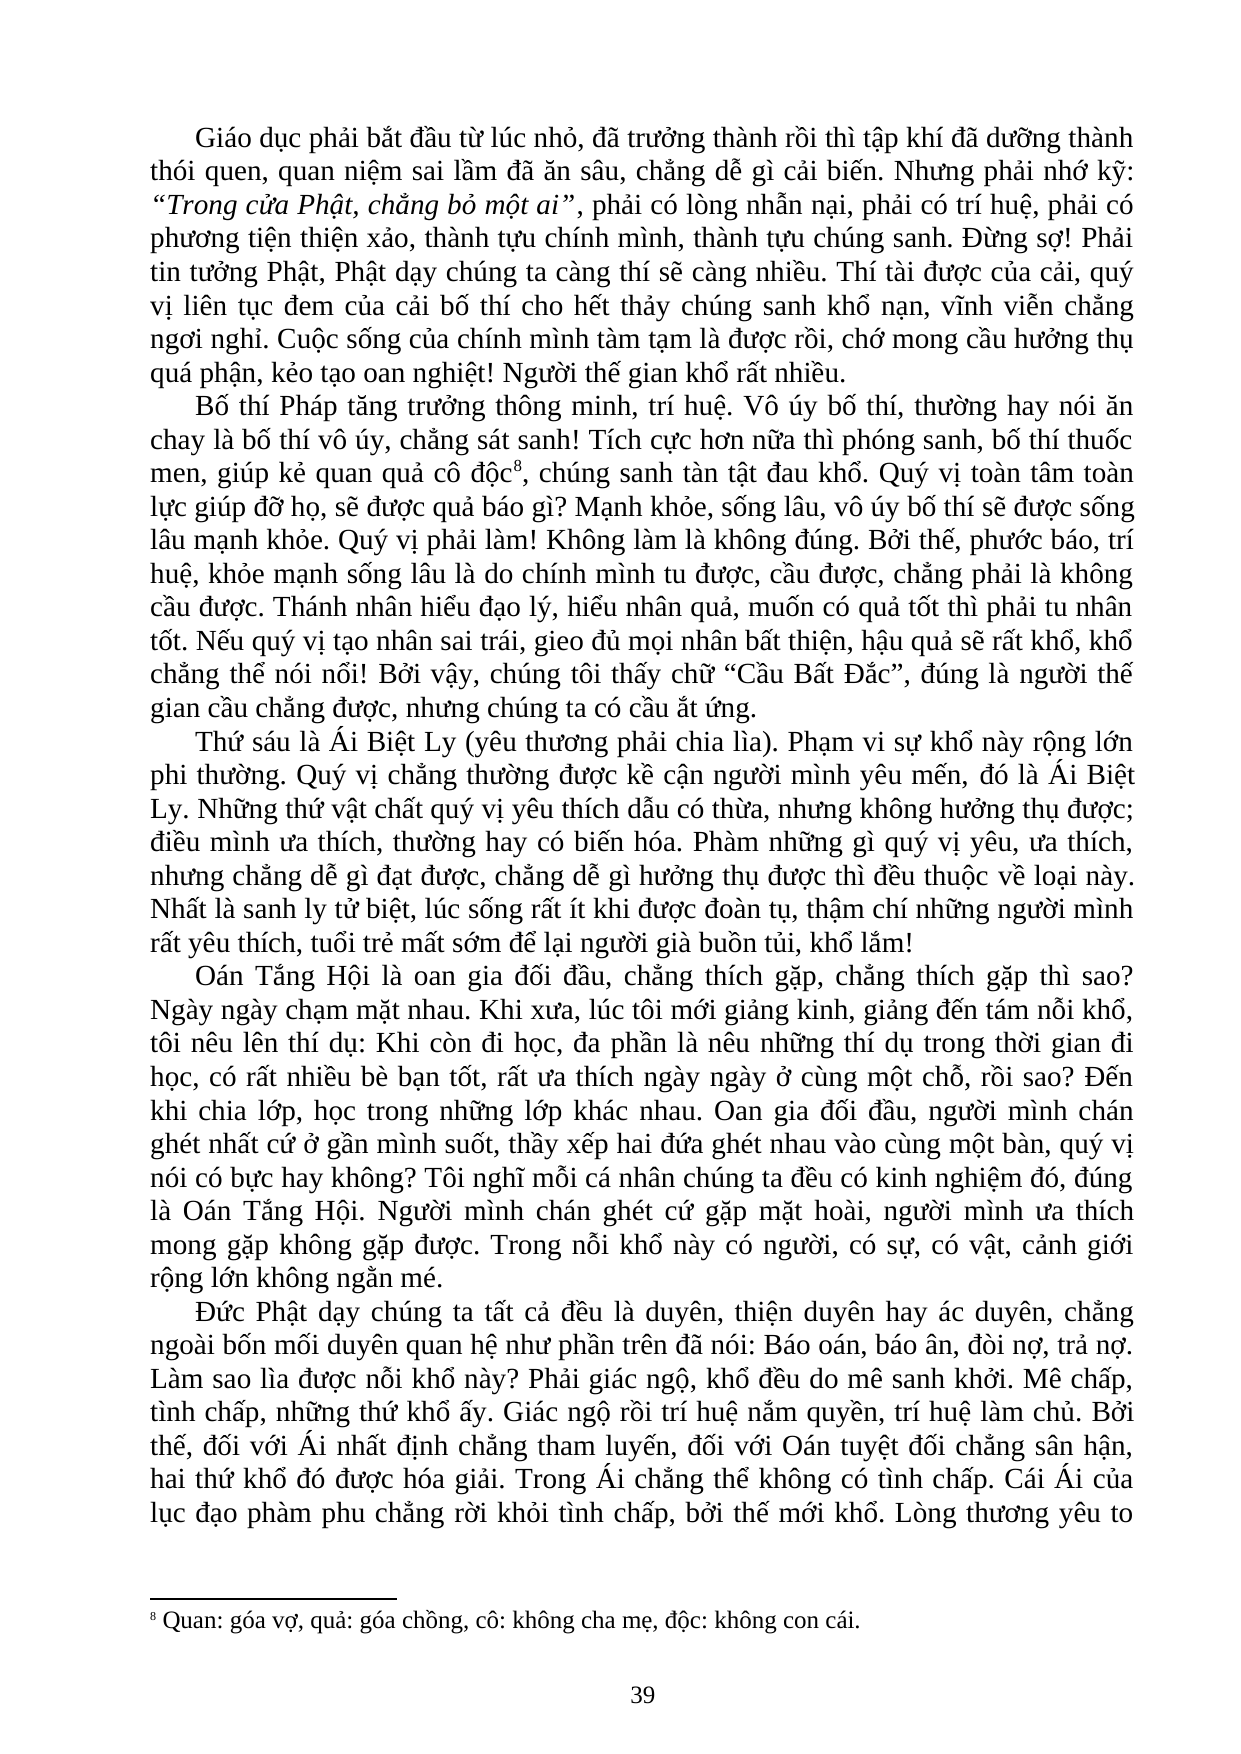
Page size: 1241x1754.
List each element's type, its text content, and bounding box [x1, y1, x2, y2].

text Oán Tắng Hội là oan gia đối đầu, chẳng thích gặp, chẳng thích gặp thì sao? Ngày ngày chạm mặt nhau. Khi xưa, lúc tôi mới giảng kinh, giảng đến tám nỗi khổ, tôi nêu lên thí dụ: Khi còn đi học, đa phần là nêu những thí dụ trong thời gian đi học, có rất nhiều bè bạn tốt, rất ưa thích ngày ngày ở cùng một chỗ, rồi sao? Đến khi chia lớp, học trong những lớp khác nhau. Oan gia đối đầu, người mình chán ghét nhất cứ ở gần mình suốt, thầy xếp hai đứa ghét nhau vào cùng một bàn, quý vị nói có bực hay không? Tôi nghĩ mỗi cá nhân chúng ta đều có kinh nghiệm đó, đúng là Oán Tắng Hội. Người mình chán ghét cứ gặp mặt hoài, người mình ưa thích mong gặp không gặp được. Trong nỗi khổ này có người, có sự, có vật, cảnh giới rộng lớn không ngằn mé. [150, 958, 1135, 1294]
text Giáo dục phải bắt đầu từ lúc nhỏ, đã trưởng thành rồi thì tập khí đã dưỡng thành thói quen, quan niệm sai lầm đã ăn sâu, chẳng dễ gì cải biến. Nhưng phải nhớ kỹ: “Trong cửa Phật, chẳng bỏ một ai”, phải có lòng nhẫn nại, phải có trí huệ, phải có phương tiện thiện xảo, thành tựu chính mình, thành tựu chúng sanh. Đừng sợ! Phải tin tưởng Phật, Phật dạy chúng ta càng thí sẽ càng nhiều. Thí tài được của cải, quý vị liên tục đem của cải bố thí cho hết thảy chúng sanh khổ nạn, vĩnh viễn chẳng ngơi nghỉ. Cuộc sống của chính mình tàm tạm là được rồi, chớ mong cầu hưởng thụ quá phận, kẻo tạo oan nghiệt! Người thế gian khổ rất nhiều. [150, 120, 1135, 388]
text Thứ sáu là Ái Biệt Ly (yêu thương phải chia lìa). Phạm vi sự khổ này rộng lớn phi thường. Quý vị chẳng thường được kề cận người mình yêu mến, đó là Ái Biệt Ly. Những thứ vật chất quý vị yêu thích dẫu có thừa, nhưng không hưởng thụ được; điều mình ưa thích, thường hay có biến hóa. Phàm những gì quý vị yêu, ưa thích, nhưng chẳng dễ gì đạt được, chẳng dễ gì hưởng thụ được thì đều thuộc về loại này. Nhất là sanh ly tử biệt, lúc sống rất ít khi được đoàn tụ, thậm chí những người mình rất yêu thích, tuổi trẻ mất sớm để lại người già buồn tủi, khổ lắm! [150, 724, 1135, 958]
text Bố thí Pháp tăng trưởng thông minh, trí huệ. Vô úy bố thí, thường hay nói ăn chay là bố thí vô úy, chẳng sát sanh! Tích cực hơn nữa thì phóng sanh, bố thí thuốc men, giúp kẻ quan quả cô độc, chúng sanh tàn tật đau khổ. Quý vị toàn tâm toàn lực giúp đỡ họ, sẽ được quả báo gì? Mạnh khỏe, sống lâu, vô úy bố thí sẽ được sống lâu mạnh khỏe. Quý vị phải làm! Không làm là không đúng. Bởi thế, phước báo, trí huệ, khỏe mạnh sống lâu là do chính mình tu được, cầu được, chẳng phải là không cầu được. Thánh nhân hiểu đạo lý, hiểu nhân quả, muốn có quả tốt thì phải tu nhân tốt. Nếu quý vị tạo nhân sai trái, gieo đủ mọi nhân bất thiện, hậu quả sẽ rất khổ, khổ chẳng thể nói nổi! Bởi vậy, chúng tôi thấy chữ “Cầu Bất Đắc”, đúng là người thế gian cầu chẳng được, nhưng chúng ta có cầu ắt ứng. [150, 388, 1135, 724]
